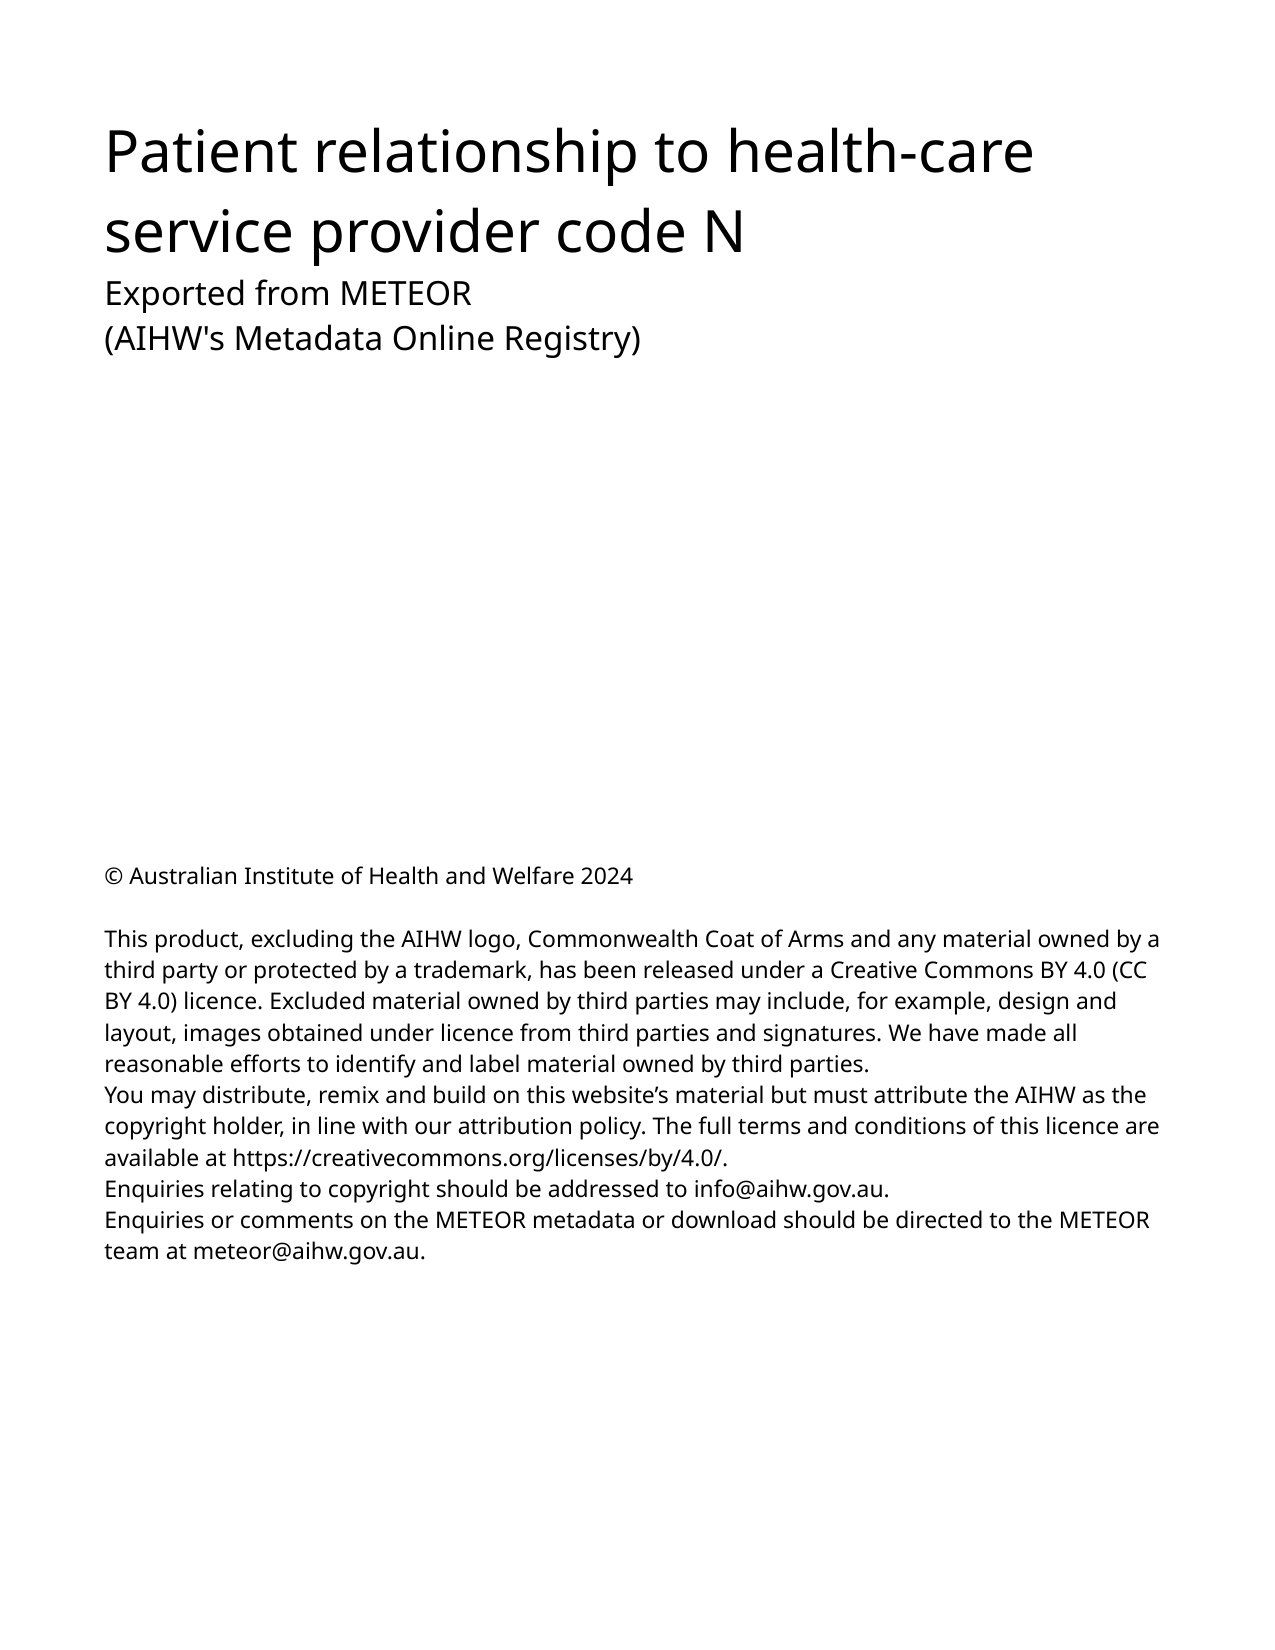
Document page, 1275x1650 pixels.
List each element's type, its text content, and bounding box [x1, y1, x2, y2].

text This product, excluding the AIHW logo, Commonwealth Coat of Arms and any material owned by a third party or protected by a trademark, has been released under a Creative Commons BY 4.0 (CC BY 4.0) licence. Excluded material owned by third parties may include, for example, design and layout, images obtained under licence from third parties and signatures. We have made all reasonable efforts to identify and label material owned by third parties. [104, 923, 1171, 1079]
title Patient relationship to health-care service provider code N [104, 110, 1171, 269]
subtitle (AIHW's Metadata Online Registry) [104, 315, 1171, 360]
text © Australian Institute of Health and Welfare 2024 [104, 860, 1171, 891]
text You may distribute, remix and build on this website’s material but must attribute the AIHW as the copyright holder, in line with our attribution policy. The full terms and conditions of this licence are available at https://creativecommons.org/licenses/by/4.0/. [104, 1079, 1171, 1173]
text Enquiries or comments on the METEOR metadata or download should be directed to the METEOR team at meteor@aihw.gov.au. [104, 1204, 1171, 1266]
subtitle Exported from METEOR [104, 269, 1171, 315]
text Enquiries relating to copyright should be addressed to info@aihw.gov.au. [104, 1173, 1171, 1204]
